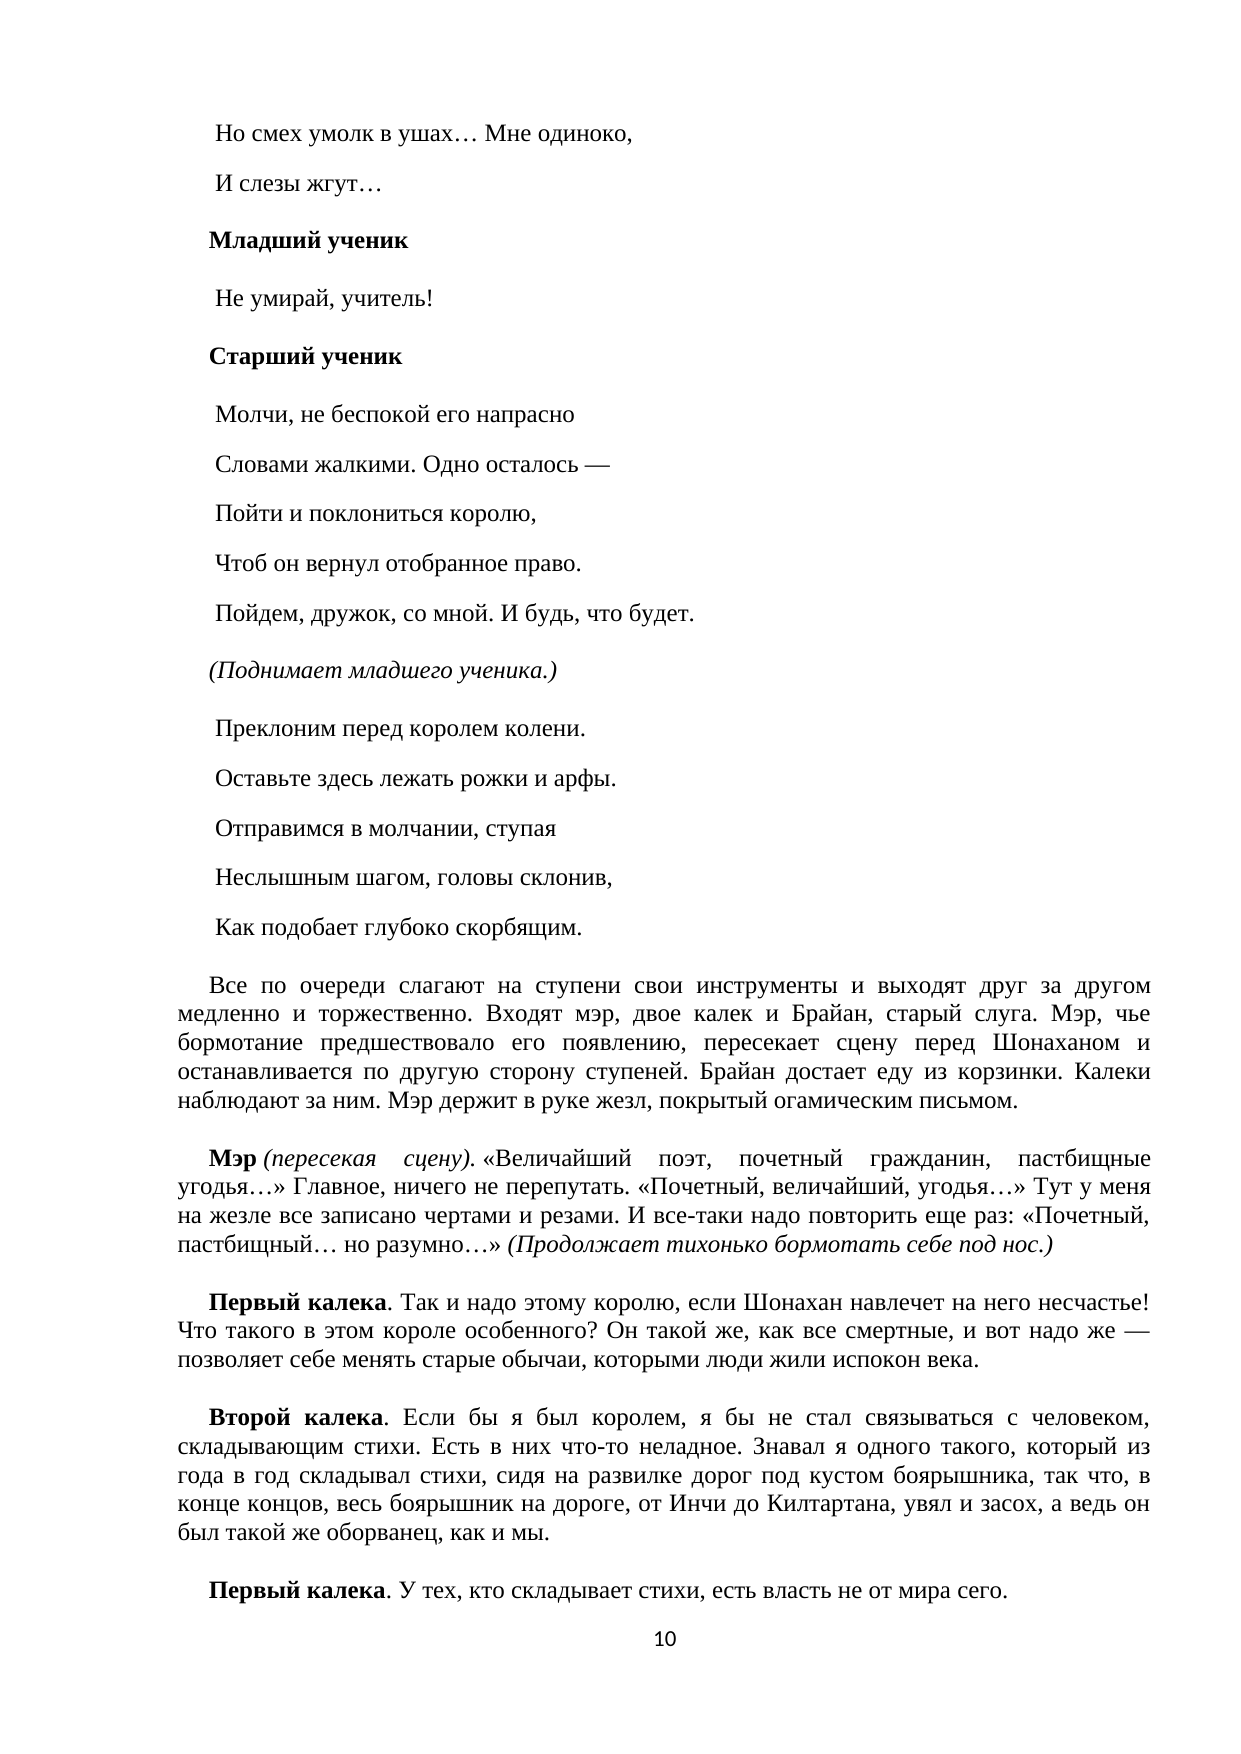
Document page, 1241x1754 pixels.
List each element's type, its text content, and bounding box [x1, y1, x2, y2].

text Чтоб он вернул отобранное право. [177, 548, 1152, 577]
text Оставьте здесь лежать рожки и арфы. [177, 763, 1152, 792]
text (Поднимает младшего ученика.) [177, 656, 1152, 684]
text Молчи, не беспокой его напрасно [177, 399, 1152, 428]
text Словами жалкими. Одно осталось — [177, 449, 1152, 478]
text Все по очереди слагают на ступени свои инструменты и выходят друг за другом медленно и торжественно. Входят мэр, двое калек и Брайан, старый слуга. Мэр, чье бормотание предшествовало его появлению, пересекает сцену перед Шонаханом и останавливается по другую сторону ступеней. Брайан достает еду из корзинки. Калеки наблюдают за ним. Мэр держит в руке жезл, покрытый огамическим письмом. [177, 970, 1152, 1113]
text Мэр (пересекая сцену). «Величайший поэт, почетный гражданин, пастбищные угодья…» Главное, ничего не перепутать. «Почетный, величайший, угодья…» Тут у меня на жезле все записано чертами и резами. И все-таки надо повторить еще раз: «Почетный, пастбищный… но разумно…» (Продолжает тихонько бормотать себе под нос.) [177, 1143, 1152, 1258]
text Как подобает глубоко скорбящим. [177, 912, 1152, 941]
text Но смех умолк в ушах… Мне одиноко, [177, 118, 1152, 147]
text Пойдем, дружок, со мной. И будь, что будет. [177, 598, 1152, 626]
text Первый калека. Так и надо этому королю, если Шонахан навлечет на него несчастье! Что такого в этом короле особенного? Он такой же, как все смертные, и вот надо же — позволяет себе менять старые обычаи, которыми люди жили испокон века. [177, 1287, 1152, 1373]
text Не умирай, учитель! [177, 283, 1152, 312]
text Неслышным шагом, головы склонив, [177, 862, 1152, 891]
text Старший ученик [177, 341, 1152, 370]
text И слезы жгут… [177, 168, 1152, 196]
text Младший ученик [177, 226, 1152, 254]
text Преклоним перед королем колени. [177, 713, 1152, 742]
text Первый калека. У тех, кто складывает стихи, есть власть не от мира сего. [177, 1575, 1152, 1604]
text Пойти и поклониться королю, [177, 498, 1152, 527]
text Отправимся в молчании, ступая [177, 813, 1152, 841]
text Второй калека. Если бы я был королем, я бы не стал связываться с человеком, складывающим стихи. Есть в них что-то неладное. Знавал я одного такого, который из года в год складывал стихи, сидя на развилке дорог под кустом боярышника, так что, в конце концов, весь боярышник на дороге, от Инчи до Килтартана, увял и засох, а ведь он был такой же оборванец, как и мы. [177, 1402, 1152, 1546]
